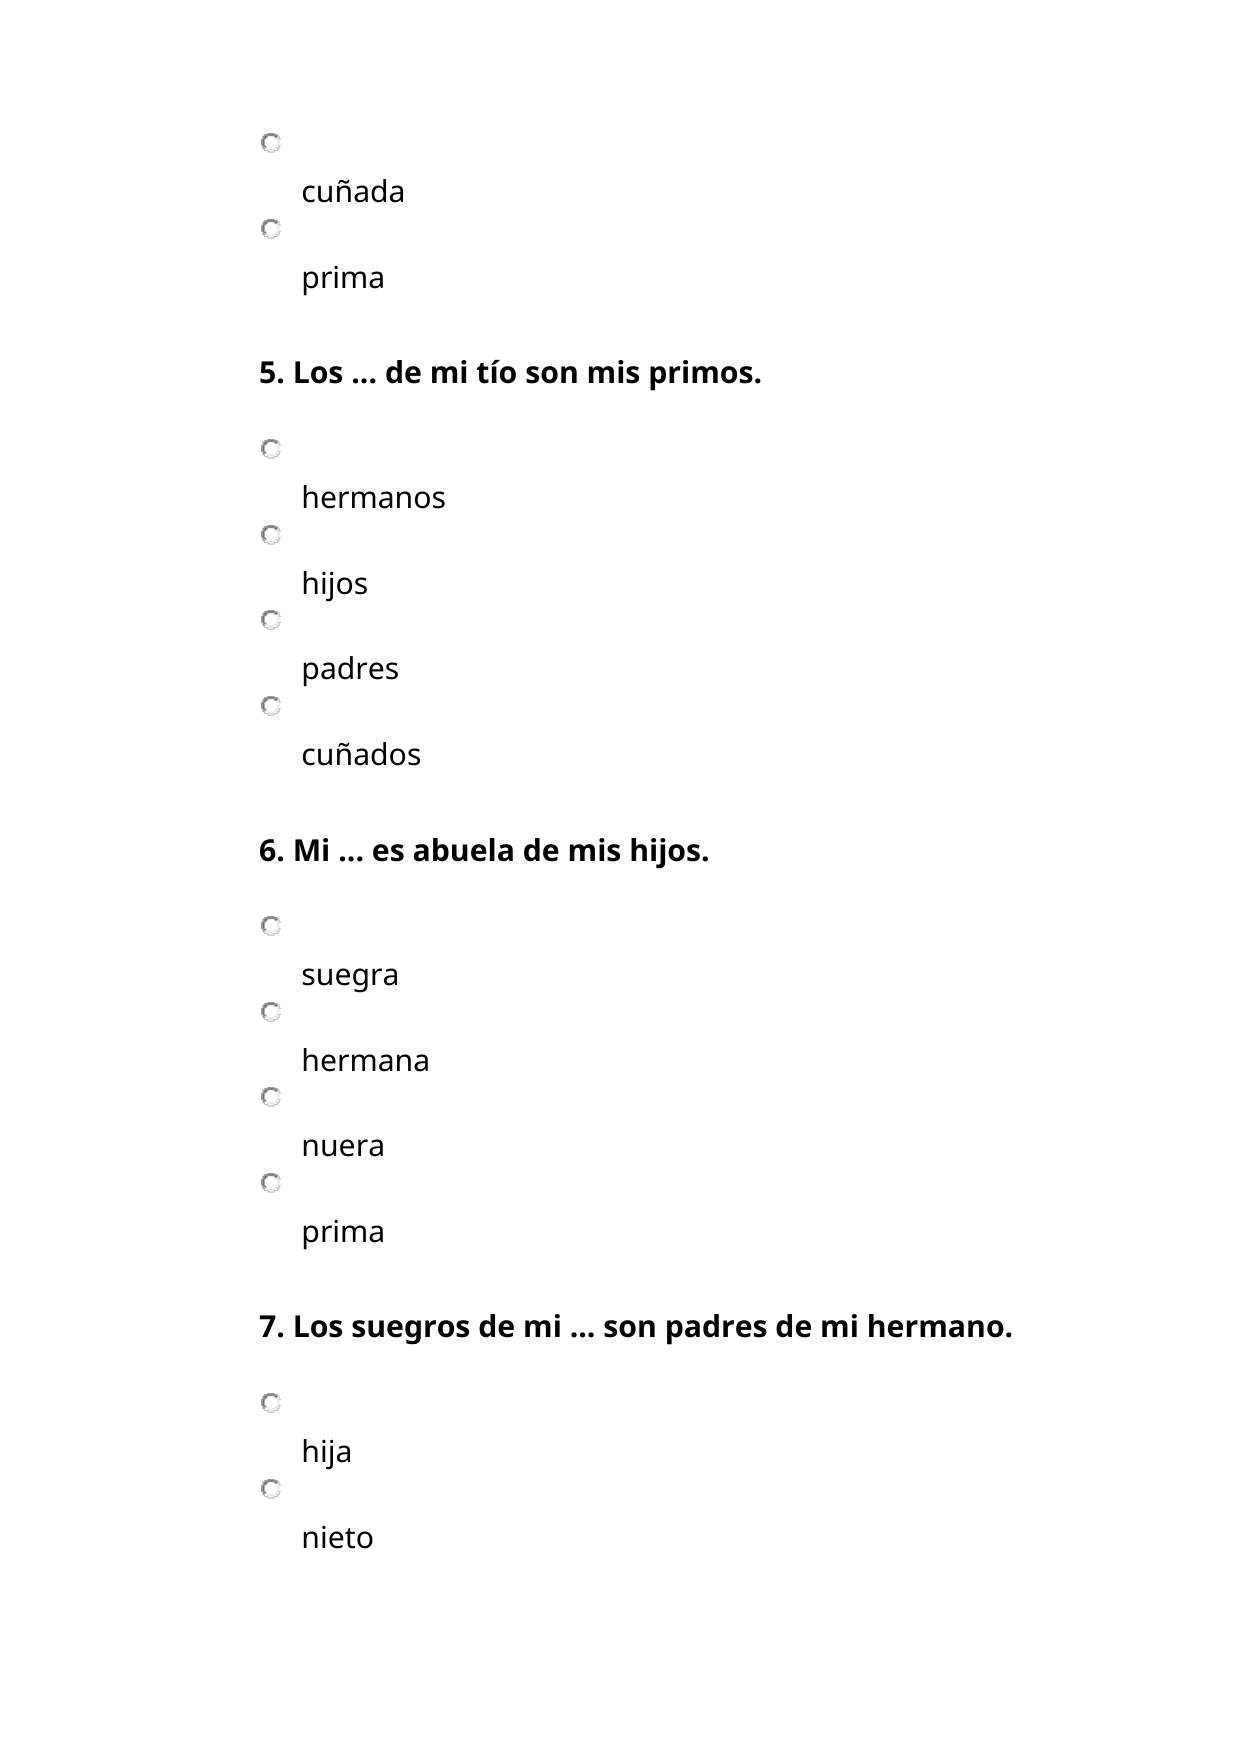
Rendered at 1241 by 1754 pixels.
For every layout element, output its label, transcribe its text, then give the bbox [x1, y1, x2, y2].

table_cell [251, 1298, 1122, 1565]
table_cell 5. Los ... de mi tío son mis primos. hermanos hijos padres cuñados [251, 344, 1122, 821]
table_cell 6. Mi ... es abuela de mis hijos. suegra hermana nuera prima [251, 821, 1122, 1298]
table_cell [251, 118, 1122, 344]
